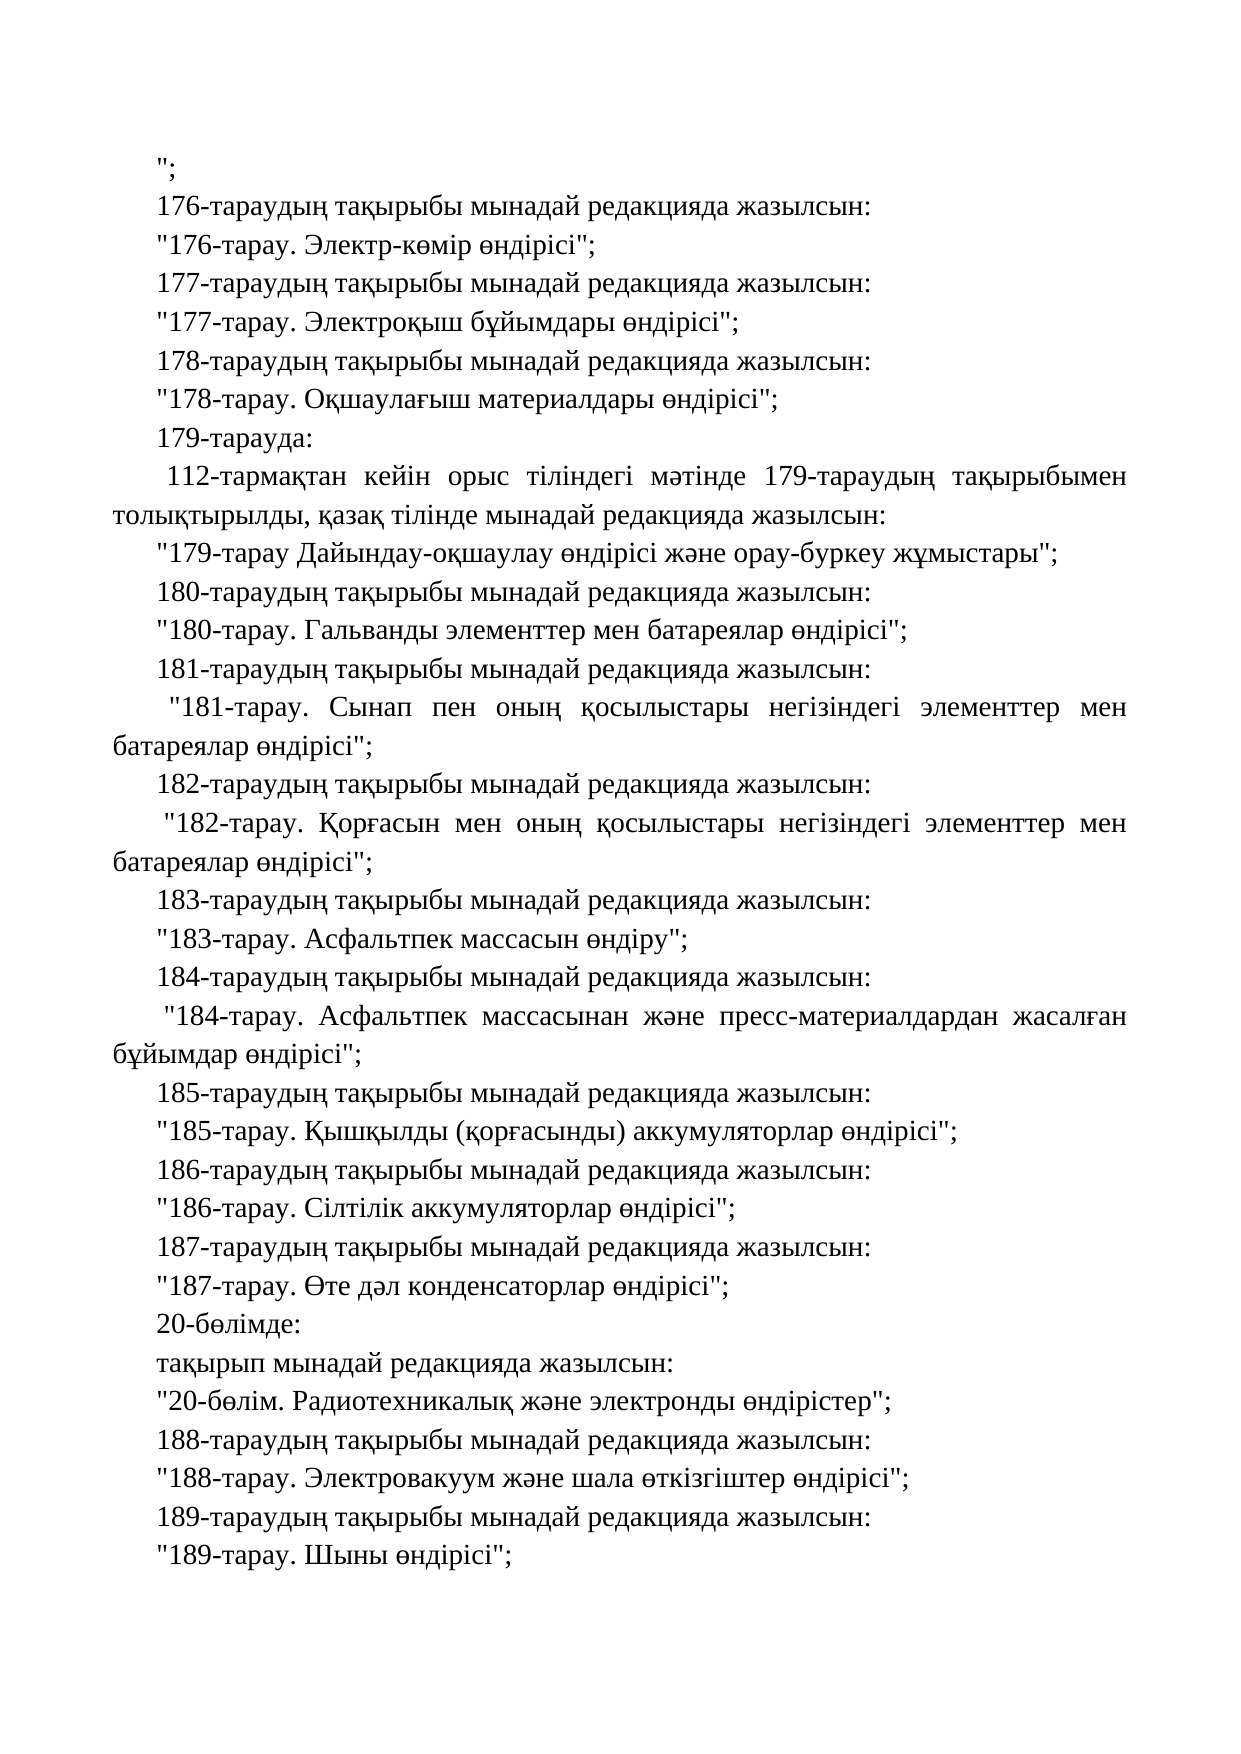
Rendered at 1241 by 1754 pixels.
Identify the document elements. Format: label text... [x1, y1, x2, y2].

text "; [112, 150, 1128, 183]
text 179-тарауда: [112, 420, 1128, 453]
text "182-тарау. Қорғасын мен оның қосылыстары негізіндегі элементтер мен батареялар өндірісі"; [112, 805, 1128, 877]
text 181-тараудың тақырыбы мынадай редакцияда жазылсын: [112, 651, 1128, 684]
text 189-тараудың тақырыбы мынадай редакцияда жазылсын: [112, 1499, 1128, 1532]
text "189-тарау. Шыны өндірісі"; [112, 1537, 1128, 1571]
text 177-тараудың тақырыбы мынадай редакцияда жазылсын: [112, 266, 1128, 299]
text "185-тарау. Қышқылды (қорғасынды) аккумуляторлар өндірісі"; [112, 1113, 1128, 1147]
text 20-бөлімде: [112, 1306, 1128, 1340]
text "20-бөлім. Радиотехникалық және электронды өндірістер"; [112, 1383, 1128, 1417]
text "183-тарау. Асфальтпек массасын өндіру"; [112, 921, 1128, 954]
text "188-тарау. Электровакуум және шала өткізгіштер өндірісі"; [112, 1460, 1128, 1494]
text 187-тараудың тақырыбы мынадай редакцияда жазылсын: [112, 1229, 1128, 1263]
text 184-тараудың тақырыбы мынадай редакцияда жазылсын: [112, 959, 1128, 993]
text "177-тарау. Электроқыш бұйымдары өндірісі"; [112, 304, 1128, 338]
text тақырып мынадай редакцияда жазылсын: [112, 1345, 1128, 1378]
text 185-тараудың тақырыбы мынадай редакцияда жазылсын: [112, 1075, 1128, 1108]
text 188-тараудың тақырыбы мынадай редакцияда жазылсын: [112, 1422, 1128, 1455]
text 182-тараудың тақырыбы мынадай редакцияда жазылсын: [112, 767, 1128, 800]
text "187-тарау. Өте дәл конденсаторлар өндірісі"; [112, 1268, 1128, 1301]
text "186-тарау. Сілтілік аккумуляторлар өндірісі"; [112, 1191, 1128, 1224]
text 112-тармақтан кейін орыс тіліндегі мәтінде 179-тараудың тақырыбымен толықтырылды, қазақ тілінде мынадай редакцияда жазылсын: [112, 458, 1128, 530]
text 176-тараудың тақырыбы мынадай редакцияда жазылсын: [112, 188, 1128, 222]
text "184-тарау. Асфальтпек массасынан және пресс-материалдардан жасалған бұйымдар өндірісі"; [112, 998, 1128, 1070]
text "179-тарау Дайындау-оқшаулау өндiрiсi және орау-бyркеу жұмыстары"; [112, 535, 1128, 569]
text "181-тарау. Сынап пен оның қосылыстары негізіндегі элементтер мен батареялар өндірісі"; [112, 689, 1128, 762]
text 186-тараудың тақырыбы мынадай редакцияда жазылсын: [112, 1152, 1128, 1186]
text 183-тараудың тақырыбы мынадай редакцияда жазылсын: [112, 882, 1128, 916]
text "180-тарау. Гальванды элементтер мен батареялар өндірісі"; [112, 612, 1128, 646]
text 178-тараудың тақырыбы мынадай редакцияда жазылсын: [112, 343, 1128, 376]
text 180-тараудың тақырыбы мынадай редакцияда жазылсын: [112, 574, 1128, 607]
text "178-тарау. Оқшаулағыш материалдары өндірісі"; [112, 381, 1128, 415]
text "176-тарау. Электр-көмір өндірісі"; [112, 227, 1128, 261]
